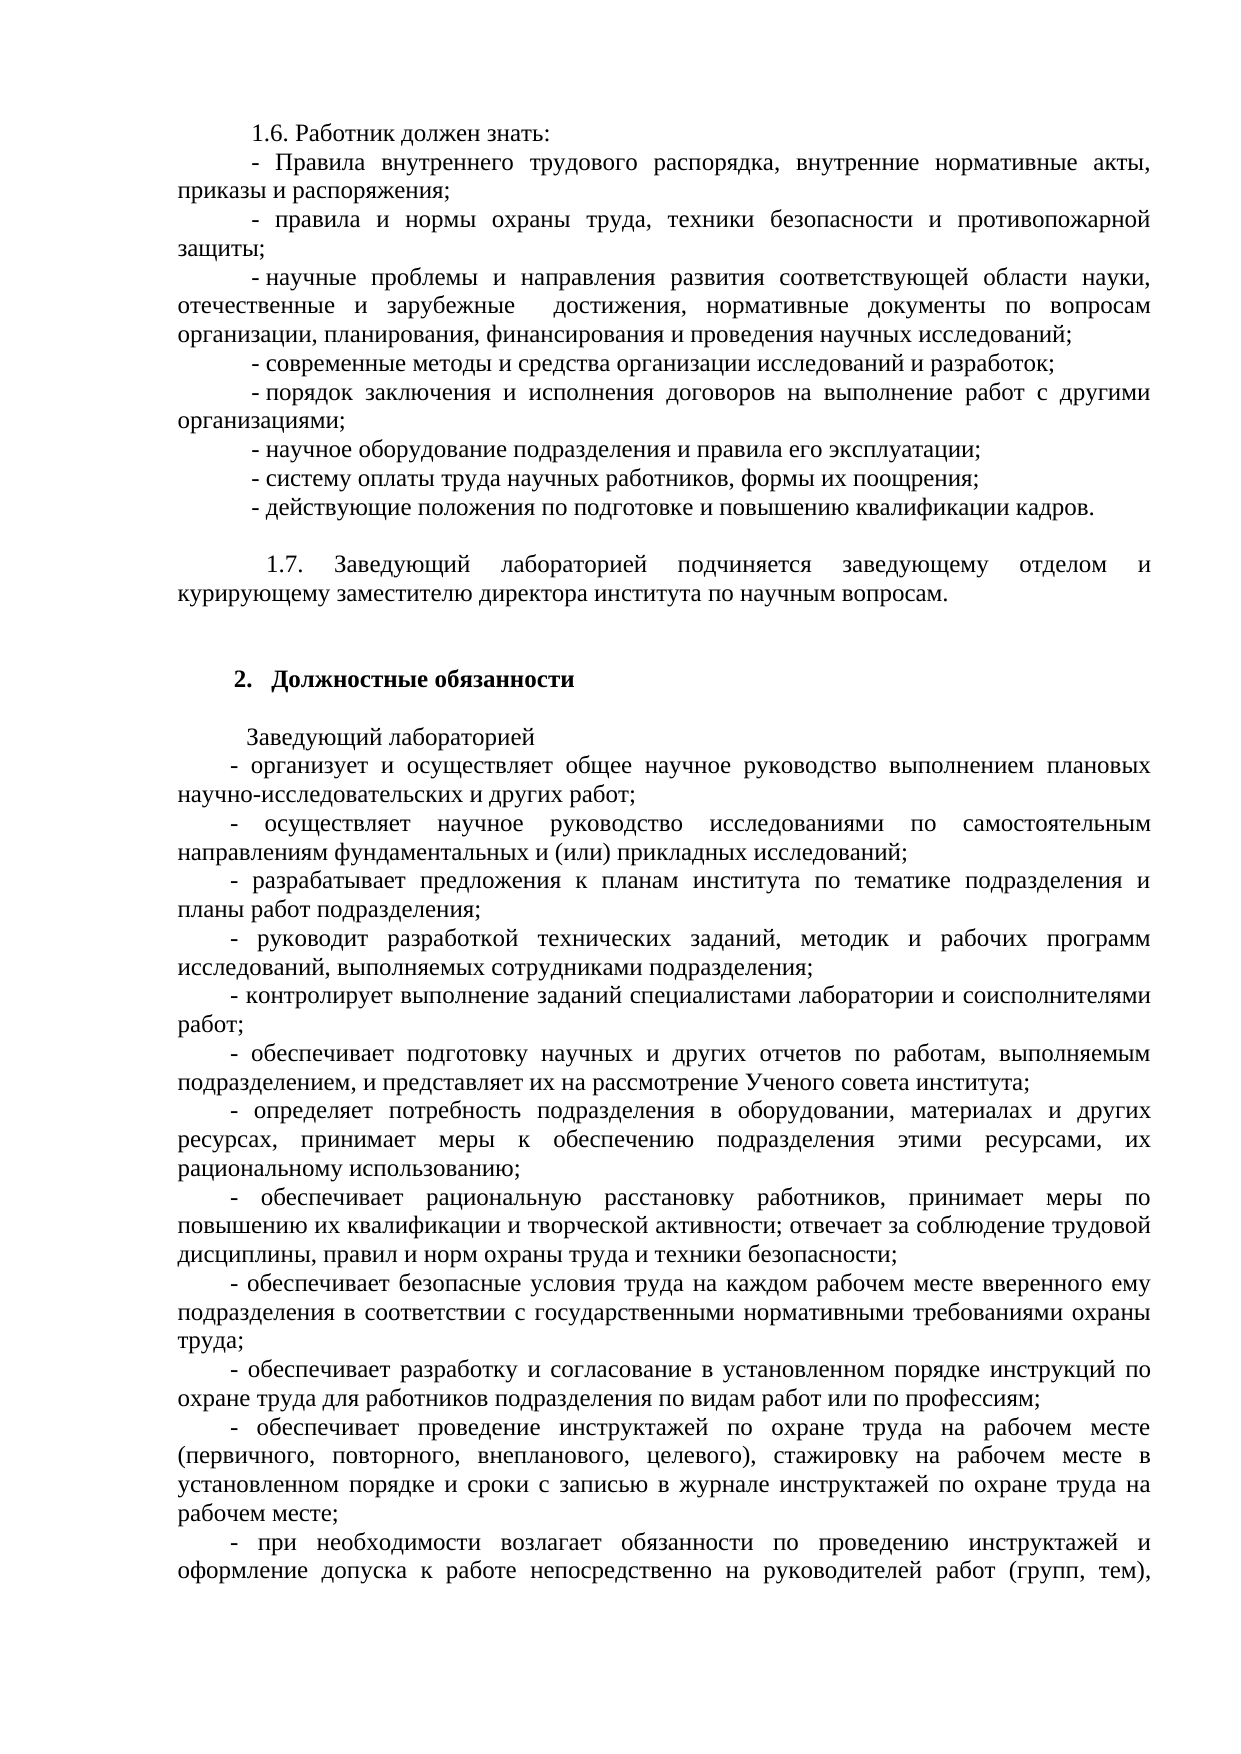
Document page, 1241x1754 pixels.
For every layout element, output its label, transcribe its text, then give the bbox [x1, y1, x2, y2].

text - контролирует выполнение заданий специалистами лаборатории и соисполнителями работ; [177, 981, 1152, 1038]
text - обеспечивает рациональную расстановку работников, принимает меры по повышению их квалификации и творческой активности; отвечает за соблюдение трудовой дисциплины, правил и норм охраны труда и техники безопасности; [177, 1182, 1152, 1268]
text - организует и осуществляет общее научное руководство выполнением плановых научно-исследовательских и других работ; [177, 751, 1152, 808]
text - современные методы и средства организации исследований и разработок; [177, 348, 1152, 377]
text - систему оплаты труда научных работников, формы их поощрения; [177, 463, 1152, 492]
text - руководит разработкой технических заданий, методик и рабочих программ исследований, выполняемых сотрудниками подразделения; [177, 923, 1152, 981]
text - определяет потребность подразделения в оборудовании, материалах и других ресурсах, принимает меры к обеспечению подразделения этими ресурсами, их рациональному использованию; [177, 1096, 1152, 1182]
text - действующие положения по подготовке и повышению квалификации кадров. [177, 492, 1152, 521]
text 1.6. Работник должен знать: [177, 118, 1152, 147]
text - обеспечивает проведение инструктажей по охране труда на рабочем месте (первичного, повторного, внепланового, целевого), стажировку на рабочем месте в установленном порядке и сроки с записью в журнале инструктажей по охране труда на рабочем месте; [177, 1412, 1152, 1527]
text - правила и нормы охраны труда, техники безопасности и противопожарной защиты; [177, 204, 1152, 262]
text - научные проблемы и направления развития соответствующей области науки, отечественные и зарубежные достижения, нормативные документы по вопросам организации, планирования, финансирования и проведения научных исследований; [177, 262, 1152, 348]
text - разрабатывает предложения к планам института по тематике подразделения и планы работ подразделения; [177, 866, 1152, 923]
text - научное оборудование подразделения и правила его эксплуатации; [177, 434, 1152, 463]
text - Правила внутреннего трудового распорядка, внутренние нормативные акты, приказы и распоряжения; [177, 147, 1152, 204]
text - обеспечивает подготовку научных и других отчетов по работам, выполняемым подразделением, и представляет их на рассмотрение Ученого совета института; [177, 1038, 1152, 1096]
text - обеспечивает разработку и согласование в установленном порядке инструкций по охране труда для работников подразделения по видам работ или по профессиям; [177, 1354, 1152, 1412]
text Заведующий лабораторией [177, 722, 1152, 751]
list Должностные обязанности [233, 664, 1152, 693]
text - обеспечивает безопасные условия труда на каждом рабочем месте вверенного ему подразделения в соответствии с государственными нормативными требованиями охраны труда; [177, 1268, 1152, 1354]
text - осуществляет научное руководство исследованиями по самостоятельным направлениям фундаментальных и (или) прикладных исследований; [177, 808, 1152, 866]
text - порядок заключения и исполнения договоров на выполнение работ с другими организациями; [177, 377, 1152, 434]
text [177, 1527, 1152, 1584]
text 1.7. Заведующий лабораторией подчиняется заведующему отделом и курирующему заместителю директора института по научным вопросам. [177, 549, 1152, 607]
